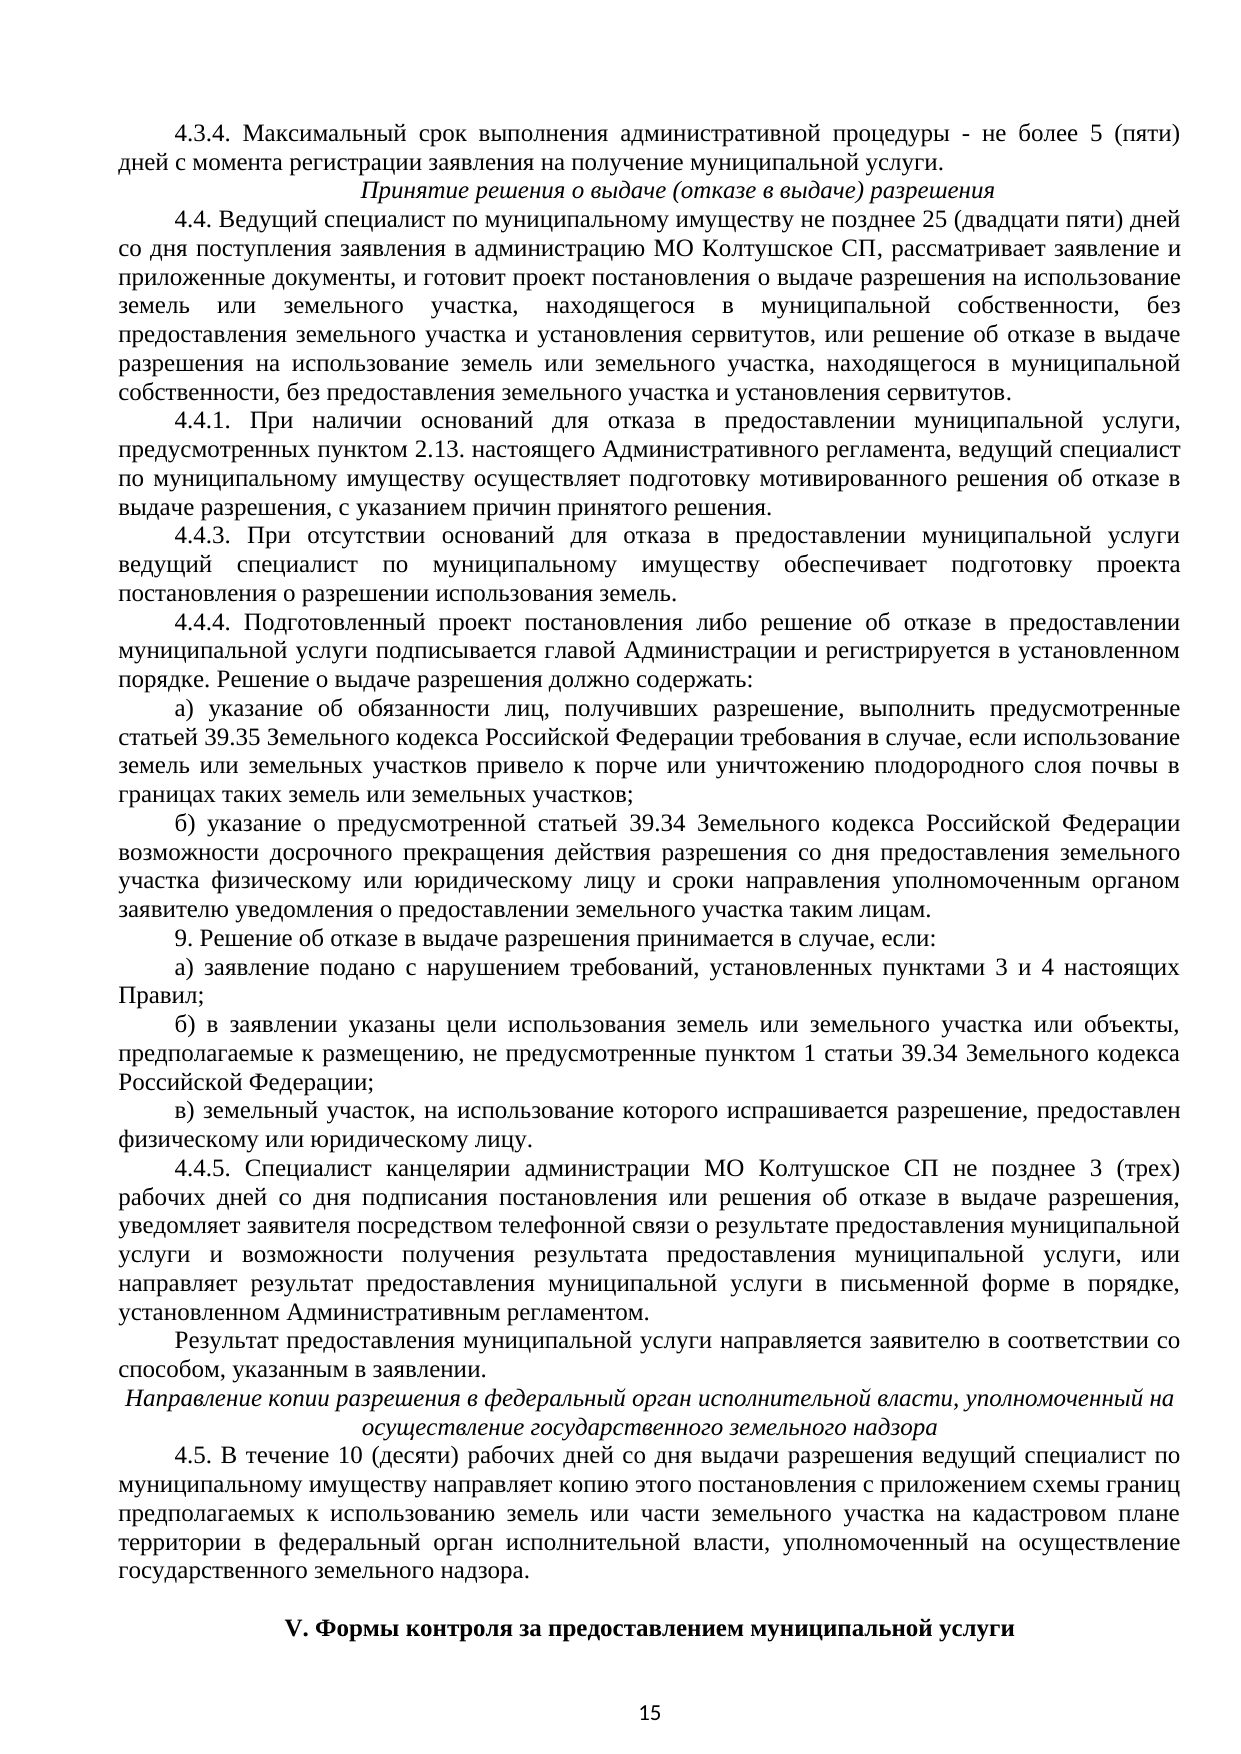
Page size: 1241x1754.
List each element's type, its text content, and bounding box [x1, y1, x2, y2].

text 4.4.3. При отсутствии оснований для отказа в предоставлении муниципальной услуги ведущий специалист по муниципальному имуществу обеспечивает подготовку проекта постановления о разрешении использования земель. [118, 521, 1181, 607]
text 4.4.1. При наличии оснований для отказа в предоставлении муниципальной услуги, предусмотренных пунктом 2.13. настоящего Административного регламента, ведущий специалист по муниципальному имуществу осуществляет подготовку мотивированного решения об отказе в выдаче разрешения, с указанием причин принятого решения. [118, 406, 1181, 521]
text Направление копии разрешения в федеральный орган исполнительной власти, уполномоченный на осуществление государственного земельного надзора [118, 1383, 1181, 1441]
text 4.4.4. Подготовленный проект постановления либо решение об отказе в предоставлении муниципальной услуги подписывается главой Администрации и регистрируется в установленном порядке. Решение о выдаче разрешения должно содержать: [118, 607, 1181, 693]
text 4.4. Ведущий специалист по муниципальному имуществу не позднее 25 (двадцати пяти) дней со дня поступления заявления в администрацию МО Колтушское СП, рассматривает заявление и приложенные документы, и готовит проект постановления о выдаче разрешения на использование земель или земельного участка, находящегося в муниципальной собственности, без предоставления земельного участка и установления сервитутов, или решение об отказе в выдаче разрешения на использование земель или земельного участка, находящегося в муниципальной собственности, без предоставления земельного участка и установления сервитутов. [118, 204, 1181, 406]
text 9. Решение об отказе в выдаче разрешения принимается в случае, если: [118, 923, 1181, 952]
text Результат предоставления муниципальной услуги направляется заявителю в соответствии со способом, указанным в заявлении. [118, 1326, 1181, 1383]
text 4.4.5. Специалист канцелярии администрации МО Колтушское СП не позднее 3 (трех) рабочих дней со дня подписания постановления или решения об отказе в выдаче разрешения, уведомляет заявителя посредством телефонной связи о результате предоставления муниципальной услуги и возможности получения результата предоставления муниципальной услуги, или направляет результат предоставления муниципальной услуги в письменной форме в порядке, установленном Административным регламентом. [118, 1153, 1181, 1326]
text б) указание о предусмотренной статьей 39.34 Земельного кодекса Российской Федерации возможности досрочного прекращения действия разрешения со дня предоставления земельного участка физическому или юридическому лицу и сроки направления уполномоченным органом заявителю уведомления о предоставлении земельного участка таким лицам. [118, 808, 1181, 923]
text 4.3.4. Максимальный срок выполнения административной процедуры - не более 5 (пяти) дней с момента регистрации заявления на получение муниципальной услуги. [118, 118, 1181, 176]
text в) земельный участок, на использование которого испрашивается разрешение, предоставлен физическому или юридическому лицу. [118, 1096, 1181, 1153]
text V. Формы контроля за предоставлением муниципальной услуги [118, 1613, 1181, 1642]
text б) в заявлении указаны цели использования земель или земельного участка или объекты, предполагаемые к размещению, не предусмотренные пунктом 1 статьи 39.34 Земельного кодекса Российской Федерации; [118, 1009, 1181, 1096]
text а) заявление подано с нарушением требований, установленных пунктами 3 и 4 настоящих Правил; [118, 952, 1181, 1009]
text Принятие решения о выдаче (отказе в выдаче) разрешения [118, 176, 1181, 204]
text а) указание об обязанности лиц, получивших разрешение, выполнить предусмотренные статьей 39.35 Земельного кодекса Российской Федерации требования в случае, если использование земель или земельных участков привело к порче или уничтожению плодородного слоя почвы в границах таких земель или земельных участков; [118, 693, 1181, 808]
text 4.5. В течение 10 (десяти) рабочих дней со дня выдачи разрешения ведущий специалист по муниципальному имуществу направляет копию этого постановления с приложением схемы границ предполагаемых к использованию земель или части земельного участка на кадастровом плане территории в федеральный орган исполнительной власти, уполномоченный на осуществление государственного земельного надзора. [118, 1441, 1181, 1584]
